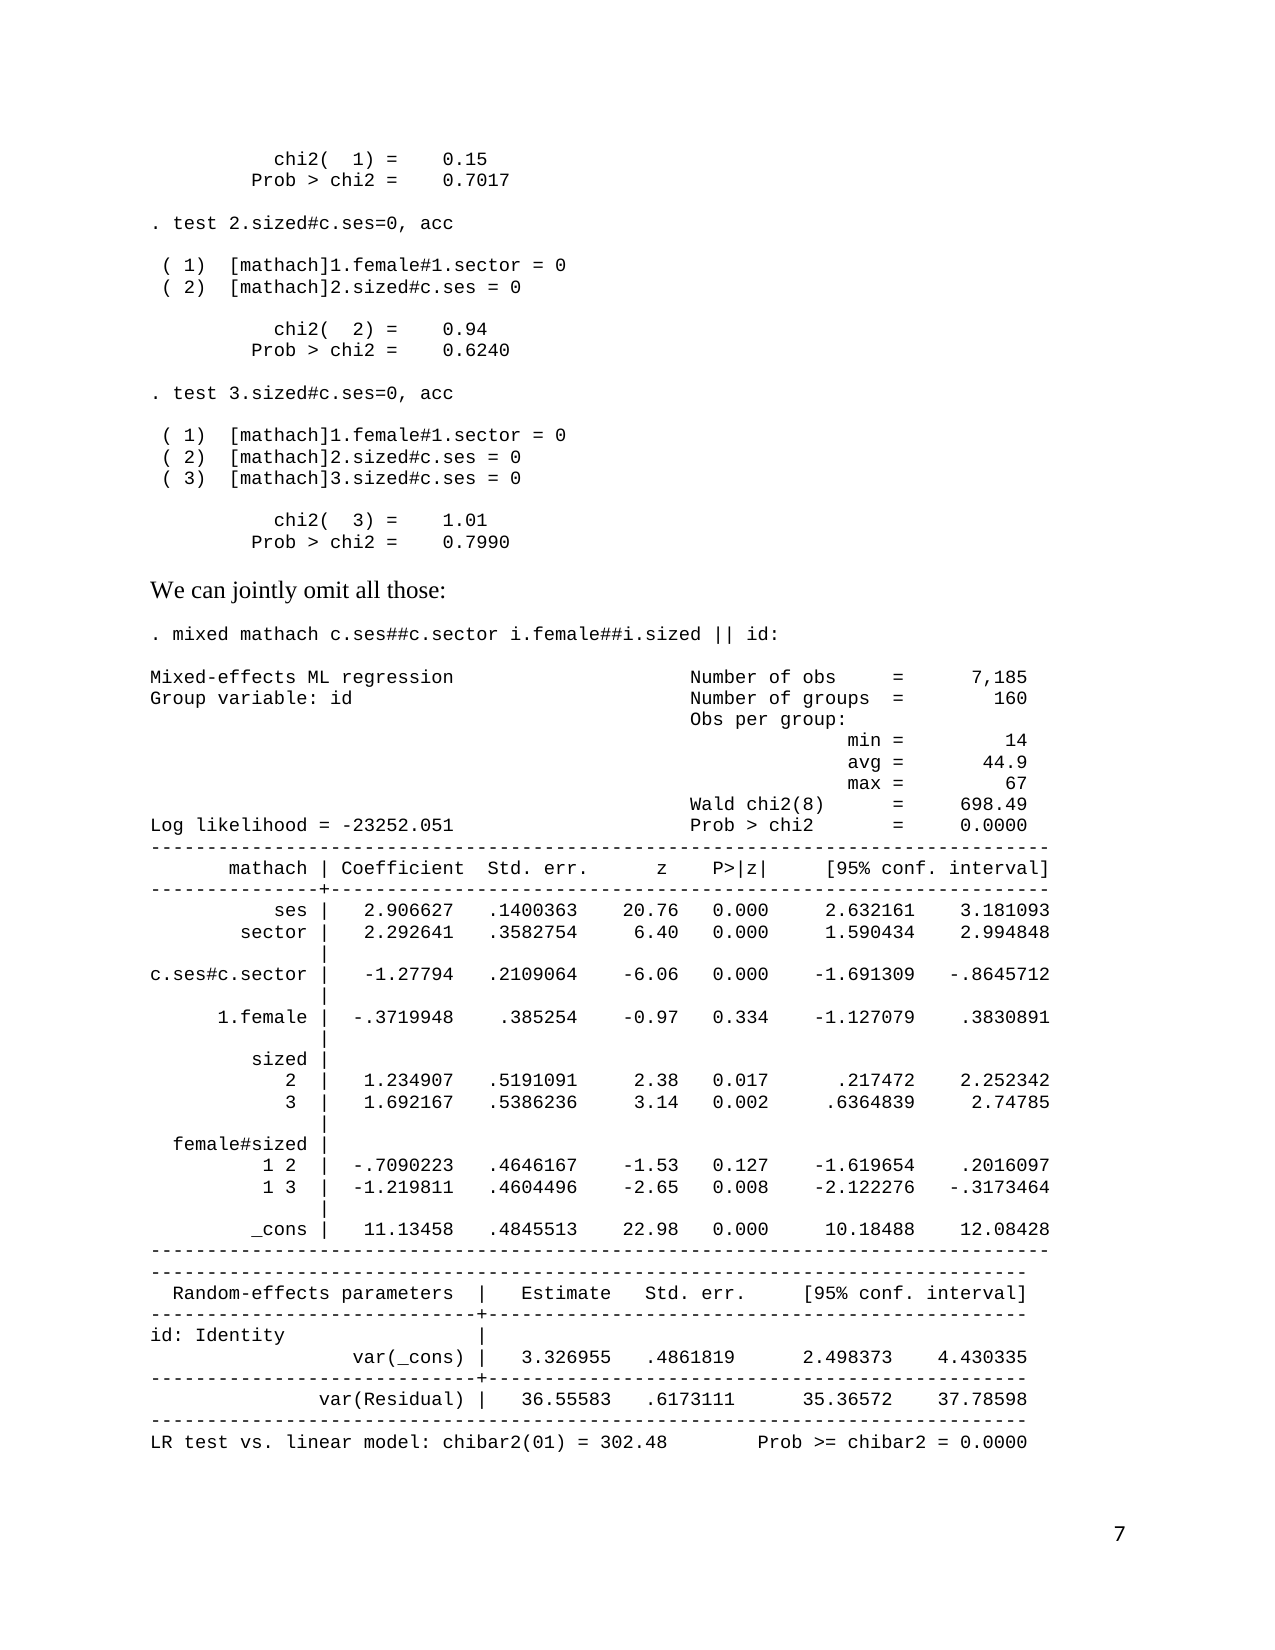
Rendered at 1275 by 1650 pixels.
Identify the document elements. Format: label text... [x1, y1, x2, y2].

text max = 67 [150, 774, 1125, 795]
text sector | 2.292641 .3582754 6.40 0.000 1.590434 2.994848 [150, 922, 1125, 944]
text min = 14 [150, 731, 1125, 752]
text c.ses#c.sector | -1.27794 .2109064 -6.06 0.000 -1.691309 -.8645712 [150, 965, 1125, 986]
text ses | 2.906627 .1400363 20.76 0.000 2.632161 3.181093 [150, 901, 1125, 922]
text 1 3 | -1.219811 .4604496 -2.65 0.008 -2.122276 -.3173464 [150, 1177, 1125, 1199]
text | [150, 944, 1125, 965]
text -------------------------------------------------------------------------------- [150, 1241, 1125, 1262]
text Random-effects parameters | Estimate Std. err. [95% conf. interval] [150, 1284, 1125, 1305]
text | [150, 986, 1125, 1007]
text ( 3) [mathach]3.sized#c.ses = 0 [150, 469, 1125, 490]
text ( 1) [mathach]1.female#1.sector = 0 [150, 256, 1125, 277]
text . test 3.sized#c.ses=0, acc [150, 384, 1125, 405]
text avg = 44.9 [150, 752, 1125, 774]
text sized | [150, 1050, 1125, 1071]
text 1.female | -.3719948 .385254 -0.97 0.334 -1.127079 .3830891 [150, 1007, 1125, 1029]
text chi2( 1) = 0.15 [150, 150, 1125, 171]
text 3 | 1.692167 .5386236 3.14 0.002 .6364839 2.74785 [150, 1092, 1125, 1114]
text Log likelihood = -23252.051 Prob > chi2 = 0.0000 [150, 816, 1125, 837]
text var(_cons) | 3.326955 .4861819 2.498373 4.430335 [150, 1347, 1125, 1369]
text id: Identity | [150, 1326, 1125, 1347]
text Prob > chi2 = 0.7990 [150, 532, 1125, 554]
text ( 2) [mathach]2.sized#c.ses = 0 [150, 277, 1125, 299]
text . test 2.sized#c.ses=0, acc [150, 214, 1125, 235]
text Prob > chi2 = 0.6240 [150, 341, 1125, 362]
text Group variable: id Number of groups = 160 [150, 689, 1125, 710]
text Prob > chi2 = 0.7017 [150, 171, 1125, 192]
text ( 2) [mathach]2.sized#c.ses = 0 [150, 447, 1125, 469]
text -------------------------------------------------------------------------------- [150, 837, 1125, 859]
text chi2( 2) = 0.94 [150, 320, 1125, 341]
text ------------------------------------------------------------------------------ [150, 1262, 1125, 1284]
text | [150, 1114, 1125, 1135]
text -----------------------------+------------------------------------------------ [150, 1305, 1125, 1326]
text 2 | 1.234907 .5191091 2.38 0.017 .217472 2.252342 [150, 1071, 1125, 1092]
text Wald chi2(8) = 698.49 [150, 795, 1125, 816]
text ---------------+---------------------------------------------------------------- [150, 880, 1125, 901]
text 1 2 | -.7090223 .4646167 -1.53 0.127 -1.619654 .2016097 [150, 1156, 1125, 1177]
text Obs per group: [150, 710, 1125, 731]
text | [150, 1029, 1125, 1050]
text _cons | 11.13458 .4845513 22.98 0.000 10.18488 12.08428 [150, 1220, 1125, 1241]
text ------------------------------------------------------------------------------ [150, 1411, 1125, 1432]
text We can jointly omit all those: [150, 575, 1125, 604]
text ( 1) [mathach]1.female#1.sector = 0 [150, 426, 1125, 447]
text female#sized | [150, 1135, 1125, 1156]
text mathach | Coefficient Std. err. z P>|z| [95% conf. interval] [150, 859, 1125, 880]
text chi2( 3) = 1.01 [150, 511, 1125, 532]
text Mixed-effects ML regression Number of obs = 7,185 [150, 667, 1125, 689]
text -----------------------------+------------------------------------------------ [150, 1369, 1125, 1390]
text var(Residual) | 36.55583 .6173111 35.36572 37.78598 [150, 1390, 1125, 1411]
text | [150, 1199, 1125, 1220]
text . mixed mathach c.ses##c.sector i.female##i.sized || id: [150, 625, 1125, 646]
text LR test vs. linear model: chibar2(01) = 302.48 Prob >= chibar2 = 0.0000 [150, 1432, 1125, 1454]
